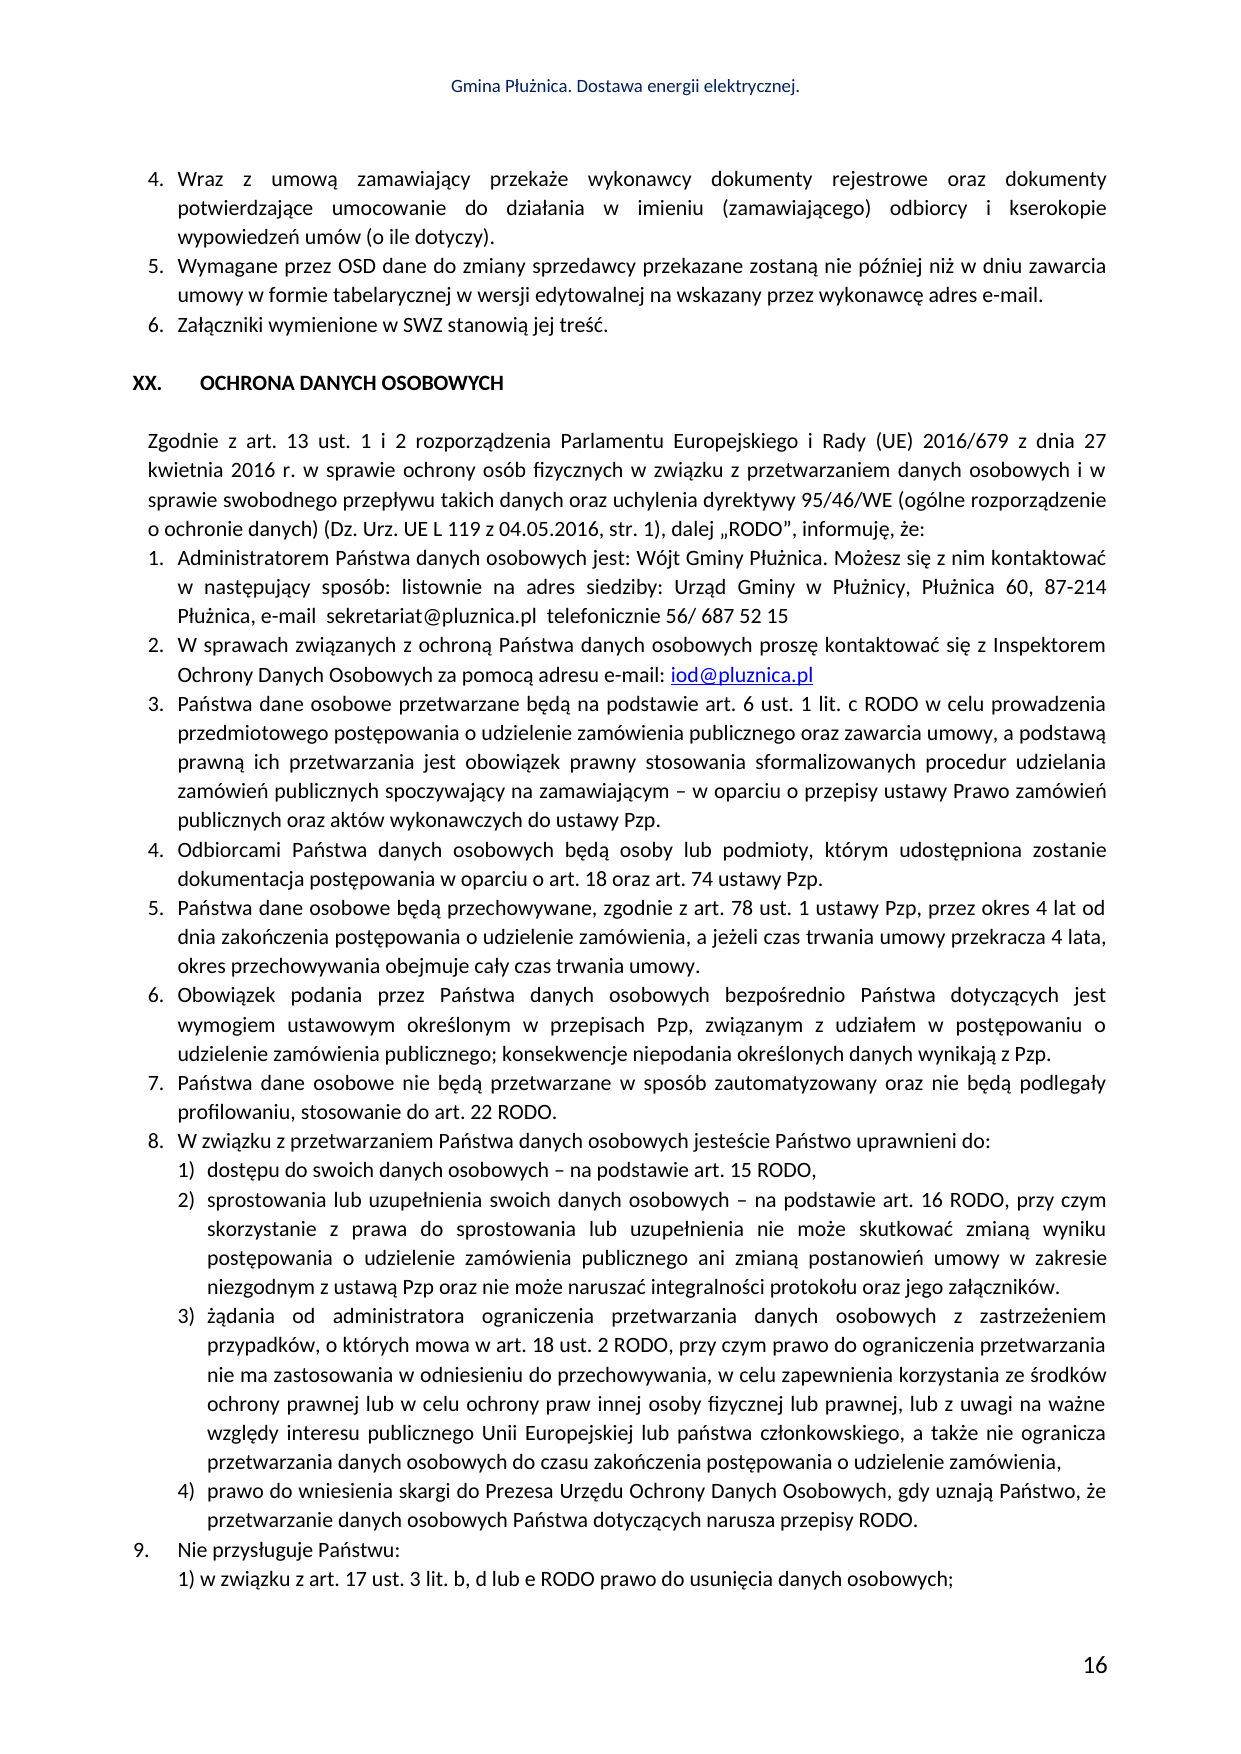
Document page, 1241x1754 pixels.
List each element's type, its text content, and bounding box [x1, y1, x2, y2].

list prawo do wniesienia skargi do Prezesa Urzędu Ochrony Danych Osobowych, gdy uznają Państwo, że przetwarzanie danych osobowych Państwa dotyczących narusza przepisy RODO. [177, 1475, 1107, 1533]
list żądania od administratora ograniczenia przetwarzania danych osobowych z zastrzeżeniem przypadków, o których mowa w art. 18 ust. 2 RODO, przy czym prawo do ograniczenia przetwarzania nie ma zastosowania w odniesieniu do przechowywania, w celu zapewnienia korzystania ze środków ochrony prawnej lub w celu ochrony praw innej osoby fizycznej lub prawnej, lub z uwagi na ważne względy interesu publicznego Unii Europejskiej lub państwa członkowskiego, a także nie ogranicza przetwarzania danych osobowych do czasu zakończenia postępowania o udzielenie zamówienia, [177, 1300, 1107, 1475]
subtitle OCHRONA DANYCH OSOBOWYCH [162, 367, 1107, 396]
list Załączniki wymienione w SWZ stanowią jej treść. [148, 308, 1107, 337]
list Państwa dane osobowe przetwarzane będą na podstawie art. 6 ust. 1 lit. c RODO w celu prowadzenia przedmiotowego postępowania o udzielenie zamówienia publicznego oraz zawarcia umowy, a podstawą prawną ich przetwarzania jest obowiązek prawny stosowania sformalizowanych procedur udzielania zamówień publicznych spoczywający na zamawiającym – w oparciu o przepisy ustawy Prawo zamówień publicznych oraz aktów wykonawczych do ustawy Pzp. [148, 687, 1107, 833]
text 1) w związku z art. 17 ust. 3 lit. b, d lub e RODO prawo do usunięcia danych osobowych; [177, 1562, 1107, 1592]
list Nie przysługuje Państwu: [133, 1533, 1107, 1562]
list Państwa dane osobowe nie będą przetwarzane w sposób zautomatyzowany oraz nie będą podlegały profilowaniu, stosowanie do art. 22 RODO. [148, 1067, 1107, 1125]
list Wymagane przez OSD dane do zmiany sprzedawcy przekazane zostaną nie później niż w dniu zawarcia umowy w formie tabelarycznej w wersji edytowalnej na wskazany przez wykonawcę adres e-mail. [148, 250, 1107, 308]
list Państwa dane osobowe będą przechowywane, zgodnie z art. 78 ust. 1 ustawy Pzp, przez okres 4 lat od dnia zakończenia postępowania o udzielenie zamówienia, a jeżeli czas trwania umowy przekracza 4 lata, okres przechowywania obejmuje cały czas trwania umowy. [148, 892, 1107, 979]
list dostępu do swoich danych osobowych – na podstawie art. 15 RODO, [177, 1154, 1107, 1183]
list W związku z przetwarzaniem Państwa danych osobowych jesteście Państwo uprawnieni do: [148, 1125, 1107, 1154]
list Wraz z umową zamawiający przekaże wykonawcy dokumenty rejestrowe oraz dokumenty potwierdzające umocowanie do działania w imieniu (zamawiającego) odbiorcy i kserokopie wypowiedzeń umów (o ile dotyczy). [148, 162, 1107, 250]
list Odbiorcami Państwa danych osobowych będą osoby lub podmioty, którym udostępniona zostanie dokumentacja postępowania w oparciu o art. 18 oraz art. 74 ustawy Pzp. [148, 833, 1107, 892]
list W sprawach związanych z ochroną Państwa danych osobowych proszę kontaktować się z Inspektorem Ochrony Danych Osobowych za pomocą adresu e-mail: iod@pluznica.pl [148, 629, 1107, 687]
list Obowiązek podania przez Państwa danych osobowych bezpośrednio Państwa dotyczących jest wymogiem ustawowym określonym w przepisach Pzp, związanym z udziałem w postępowaniu o udzielenie zamówienia publicznego; konsekwencje niepodania określonych danych wynikają z Pzp. [148, 979, 1107, 1067]
text Zgodnie z art. 13 ust. 1 i 2 rozporządzenia Parlamentu Europejskiego i Rady (UE) 2016/679 z dnia 27 kwietnia 2016 r. w sprawie ochrony osób fizycznych w związku z przetwarzaniem danych osobowych i w sprawie swobodnego przepływu takich danych oraz uchylenia dyrektywy 95/46/WE (ogólne rozporządzenie o ochronie danych) (Dz. Urz. UE L 119 z 04.05.2016, str. 1), dalej „RODO”, informuję, że: [148, 425, 1107, 542]
list sprostowania lub uzupełnienia swoich danych osobowych – na podstawie art. 16 RODO, przy czym skorzystanie z prawa do sprostowania lub uzupełnienia nie może skutkować zmianą wyniku postępowania o udzielenie zamówienia publicznego ani zmianą postanowień umowy w zakresie niezgodnym z ustawą Pzp oraz nie może naruszać integralności protokołu oraz jego załączników. [177, 1183, 1107, 1300]
list Administratorem Państwa danych osobowych jest: Wójt Gminy Płużnica. Możesz się z nim kontaktować w następujący sposób: listownie na adres siedziby: Urząd Gminy w Płużnicy, Płużnica 60, 87-214 Płużnica, e-mail sekretariat@pluznica.pl telefonicznie 56/ 687 52 15 [148, 542, 1107, 629]
